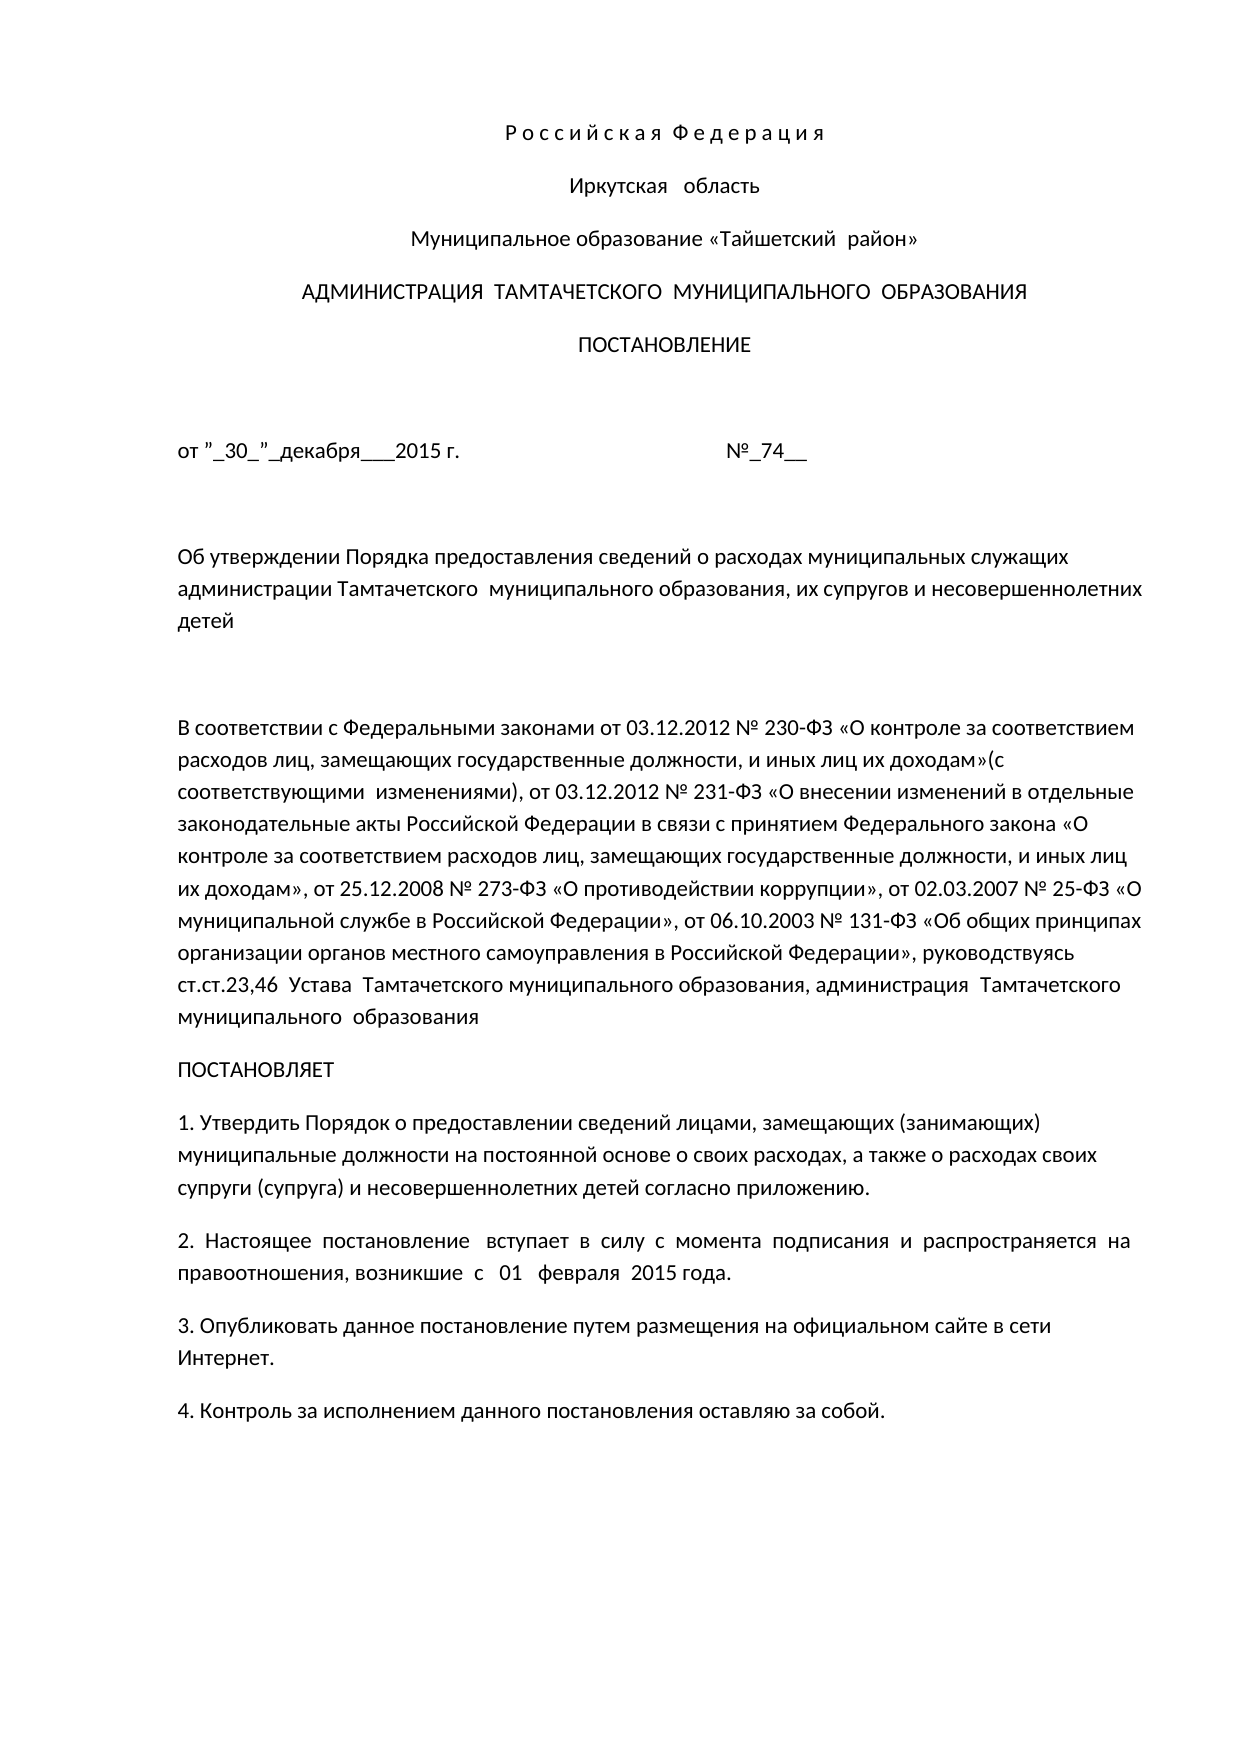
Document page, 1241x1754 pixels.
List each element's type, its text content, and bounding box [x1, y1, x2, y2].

text 3. Опубликовать данное постановление путем размещения на официальном сайте в сети Интернет. [177, 1311, 1152, 1371]
text В соответствии с Федеральными законами от 03.12.2012 № 230-ФЗ «О контроле за соответствием расходов лиц, замещающих государственные должности, и иных лиц их доходам»(с соответствующими изменениями), от 03.12.2012 № 231-ФЗ «О внесении изменений в отдельные законодательные акты Российской Федерации в связи с принятием Федерального закона «О контроле за соответствием расходов лиц, замещающих государственные должности, и иных лиц их доходам», от 25.12.2008 № 273-ФЗ «О противодействии коррупции», от 02.03.2007 № 25-ФЗ «О муниципальной службе в Российской Федерации», от 06.10.2003 № 131-ФЗ «Об общих принципах организации органов местного самоуправления в Российской Федерации», руководствуясь ст.ст.23,46 Устава Тамтачетского муниципального образования, администрация Тамтачетского муниципального образования [177, 713, 1152, 1030]
text от ”_30_”_декабря___2015 г. №_74__ [177, 436, 1152, 464]
text АДМИНИСТРАЦИЯ ТАМТАЧЕТСКОГО МУНИЦИПАЛЬНОГО ОБРАЗОВАНИЯ [177, 277, 1152, 305]
text ПОСТАНОВЛЯЕТ [177, 1055, 1152, 1083]
text ПОСТАНОВЛЕНИЕ [177, 330, 1152, 358]
text 2. Настоящее постановление вступает в силу с момента подписания и распространяется на правоотношения, возникшие с 01 февраля 2015 года. [177, 1226, 1152, 1286]
text 1. Утвердить Порядок о предоставлении сведений лицами, замещающих (занимающих) муниципальные должности на постоянной основе о своих расходах, а также о расходах своих супруги (супруга) и несовершеннолетних детей согласно приложению. [177, 1108, 1152, 1201]
text Иркутская область [177, 171, 1152, 199]
text Р о с с и й с к а я Ф е д е р а ц и я [177, 118, 1152, 146]
text 4. Контроль за исполнением данного постановления оставляю за собой. [177, 1396, 1152, 1424]
text Муниципальное образование «Тайшетский район» [177, 224, 1152, 252]
text Об утверждении Порядка предоставления сведений о расходах муниципальных служащих администрации Тамтачетского муниципального образования, их супругов и несовершеннолетних детей [177, 542, 1152, 635]
